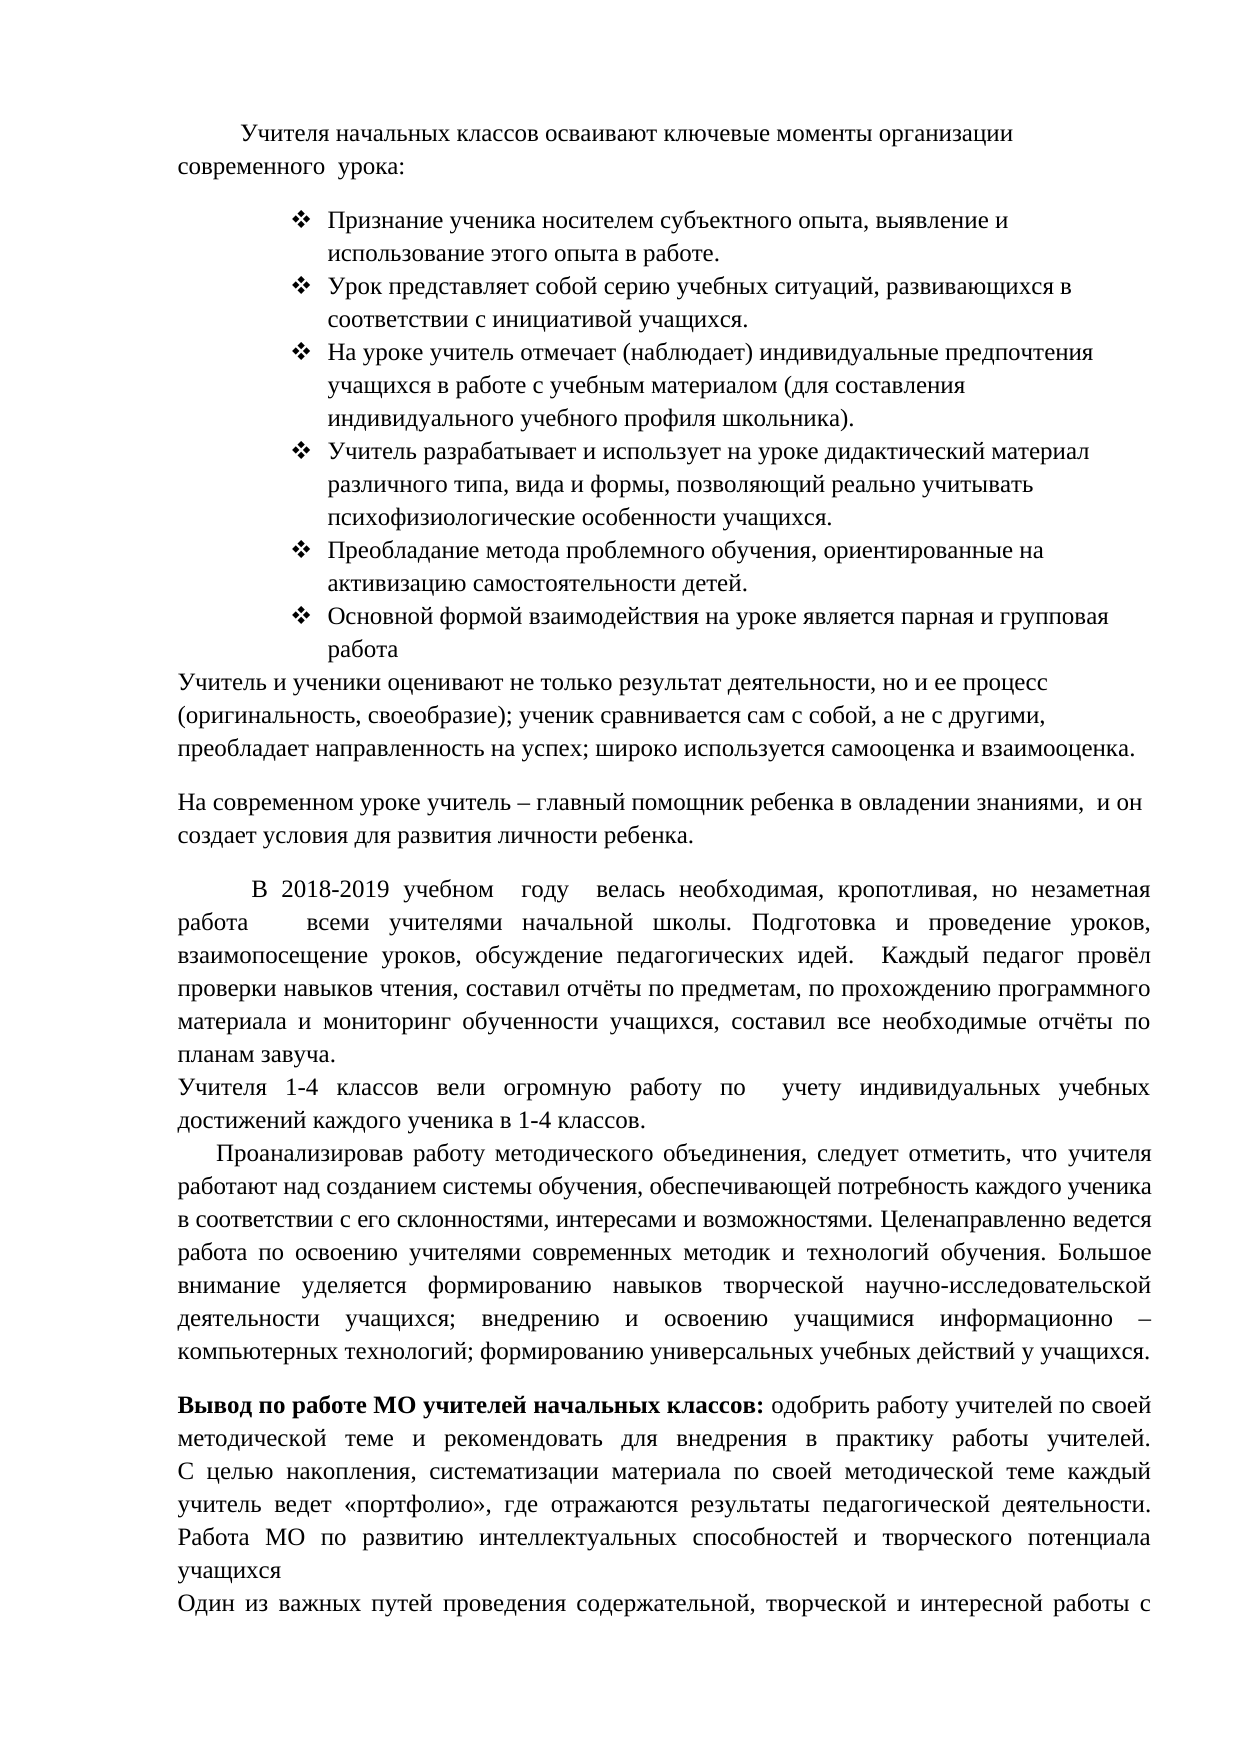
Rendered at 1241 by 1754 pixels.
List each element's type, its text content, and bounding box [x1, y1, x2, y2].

list Урок представляет собой серию учебных ситуаций, развивающихся в соответствии с инициативой учащихся. [290, 271, 1152, 333]
text Учитель и ученики оценивают не только результат деятельности, но и ее процесс (оригинальность, своеобразие); ученик сравнивается сам с собой, а не с другими, преобладает направленность на успех; широко используется самооценка и взаимооценка. [177, 667, 1152, 762]
text Проанализировав работу методического объединения, следует отметить, что учителя работают над созданием системы обучения, обеспечивающей потребность каждого ученика в соответствии с его склонностями, интересами и возможностями. Целенаправленно ведется работа по освоению учителями современных методик и технологий обучения. Большое внимание уделяется формированию навыков творческой научно-исследовательской деятельности учащихся; внедрению и освоению учащимися информационно – компьютерных технологий; формированию универсальных учебных действий у учащихся. [177, 1138, 1152, 1365]
list На уроке учитель отмечает (наблюдает) индивидуальные предпочтения учащихся в работе с учебным материалом (для составления индивидуального учебного профиля школьника). [290, 337, 1152, 432]
text Учителя 1-4 классов вели огромную работу по учету индивидуальных учебных достижений каждого ученика в 1-4 классов. [177, 1072, 1152, 1134]
text На современном уроке учитель – главный помощник ребенка в овладении знаниями, и он создает условия для развития личности ребенка. [177, 787, 1152, 849]
list Основной формой взаимодействия на уроке является парная и групповая работа [290, 601, 1152, 663]
text Учителя начальных классов осваивают ключевые моменты организации современного урока: [177, 118, 1152, 180]
text В 2018-2019 учебном году велась необходимая, кропотливая, но незаметная работа всеми учителями начальной школы. Подготовка и проведение уроков, взаимопосещение уроков, обсуждение педагогических идей. Каждый педагог провёл проверки навыков чтения, составил отчёты по предметам, по прохождению программного материала и мониторинг обученности учащихся, составил все необходимые отчёты по планам завуча. [177, 874, 1152, 1068]
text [177, 1390, 1152, 1617]
list Преобладание метода проблемного обучения, ориентированные на активизацию самостоятельности детей. [290, 535, 1152, 597]
list Учитель разрабатывает и использует на уроке дидактический материал различного типа, вида и формы, позволяющий реально учитывать психофизиологические особенности учащихся. [290, 436, 1152, 531]
list Признание ученика носителем субъектного опыта, выявление и использование этого опыта в работе. [290, 205, 1152, 267]
